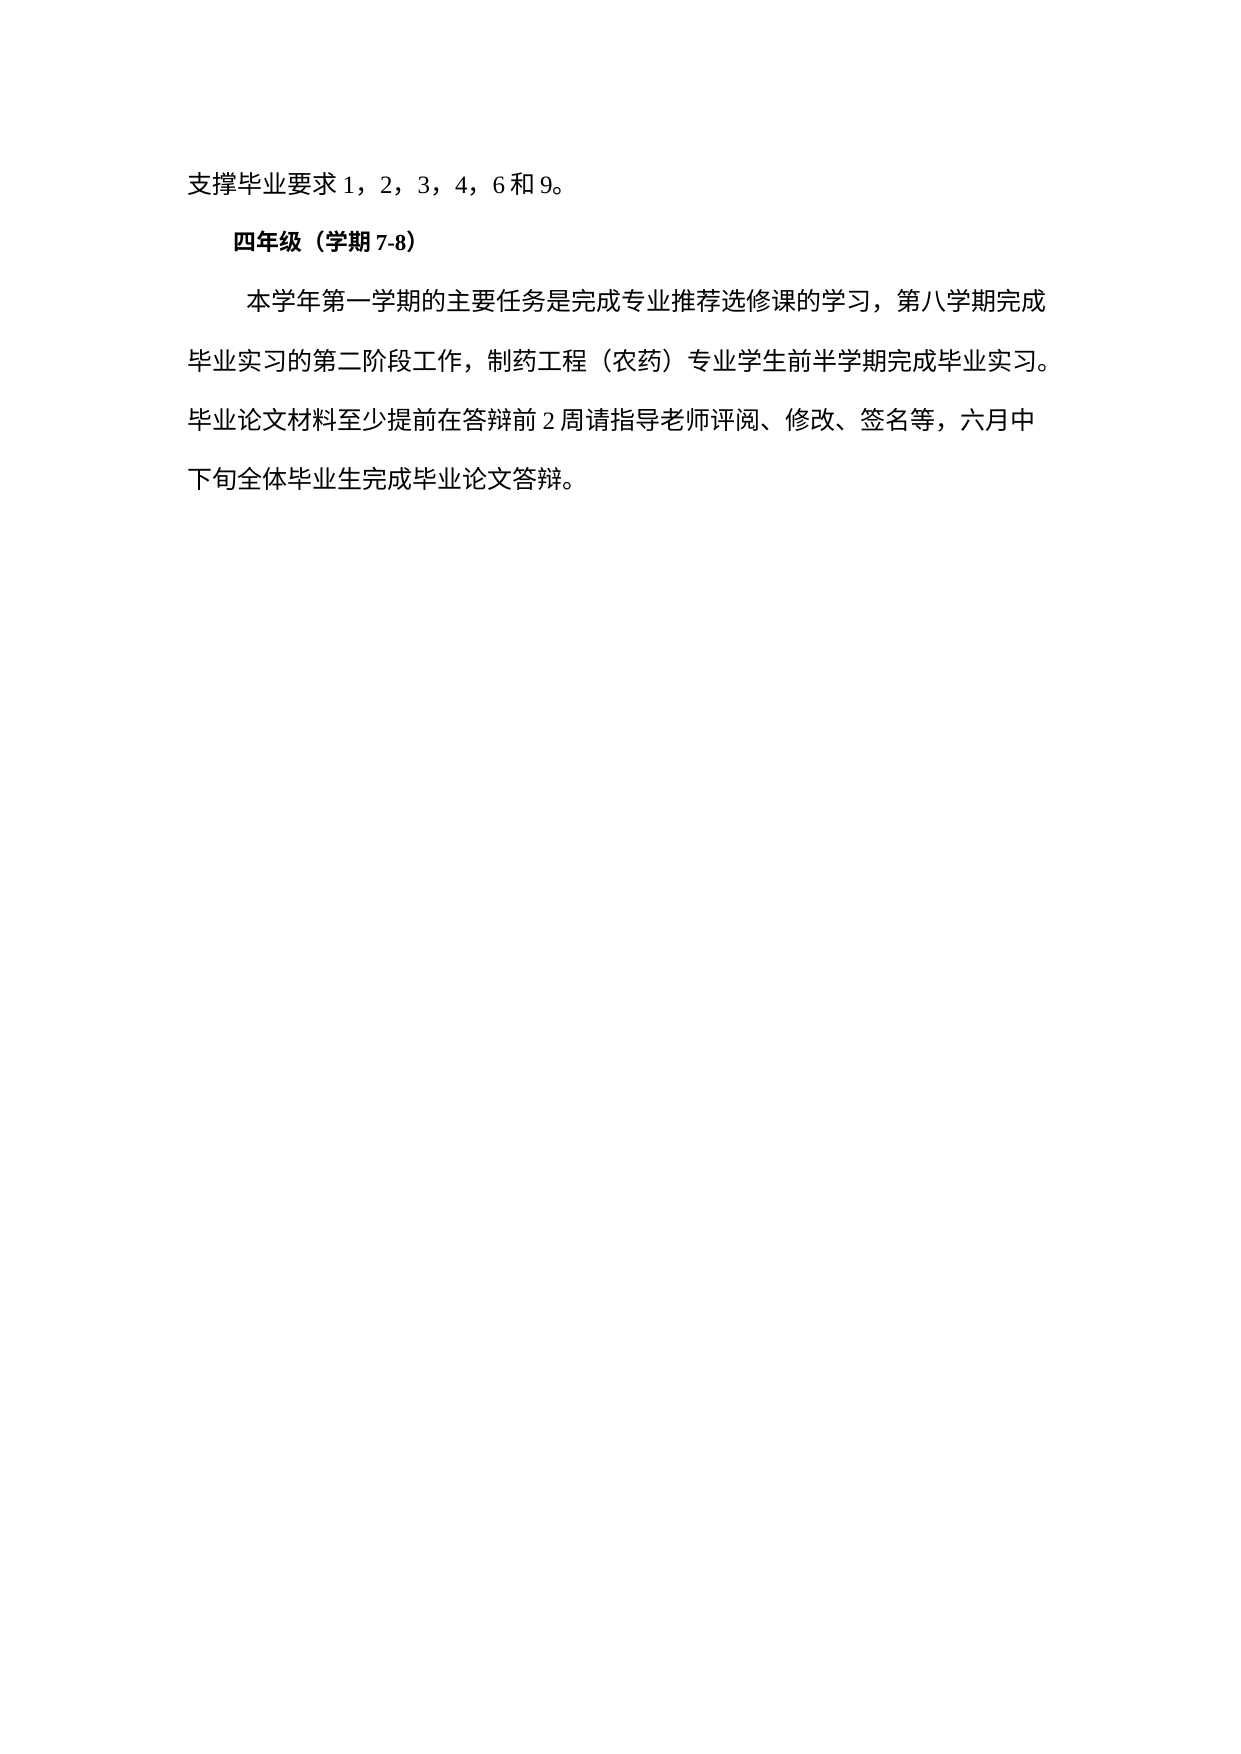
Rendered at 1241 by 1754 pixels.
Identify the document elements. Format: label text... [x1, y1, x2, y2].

text 本学年第一学期的主要任务是完成专业推荐选修课的学习，第八学期完成毕业实习的第二阶段工作，制药工程（农药）专业学生前半学期完成毕业实习。毕业论文材料至少提前在答辩前2周请指导老师评阅、修改、签名等，六月中下旬全体毕业生完成毕业论文答辩。 [187, 280, 1053, 498]
text 四年级（学期7-8） [187, 220, 1053, 260]
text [187, 163, 1053, 202]
